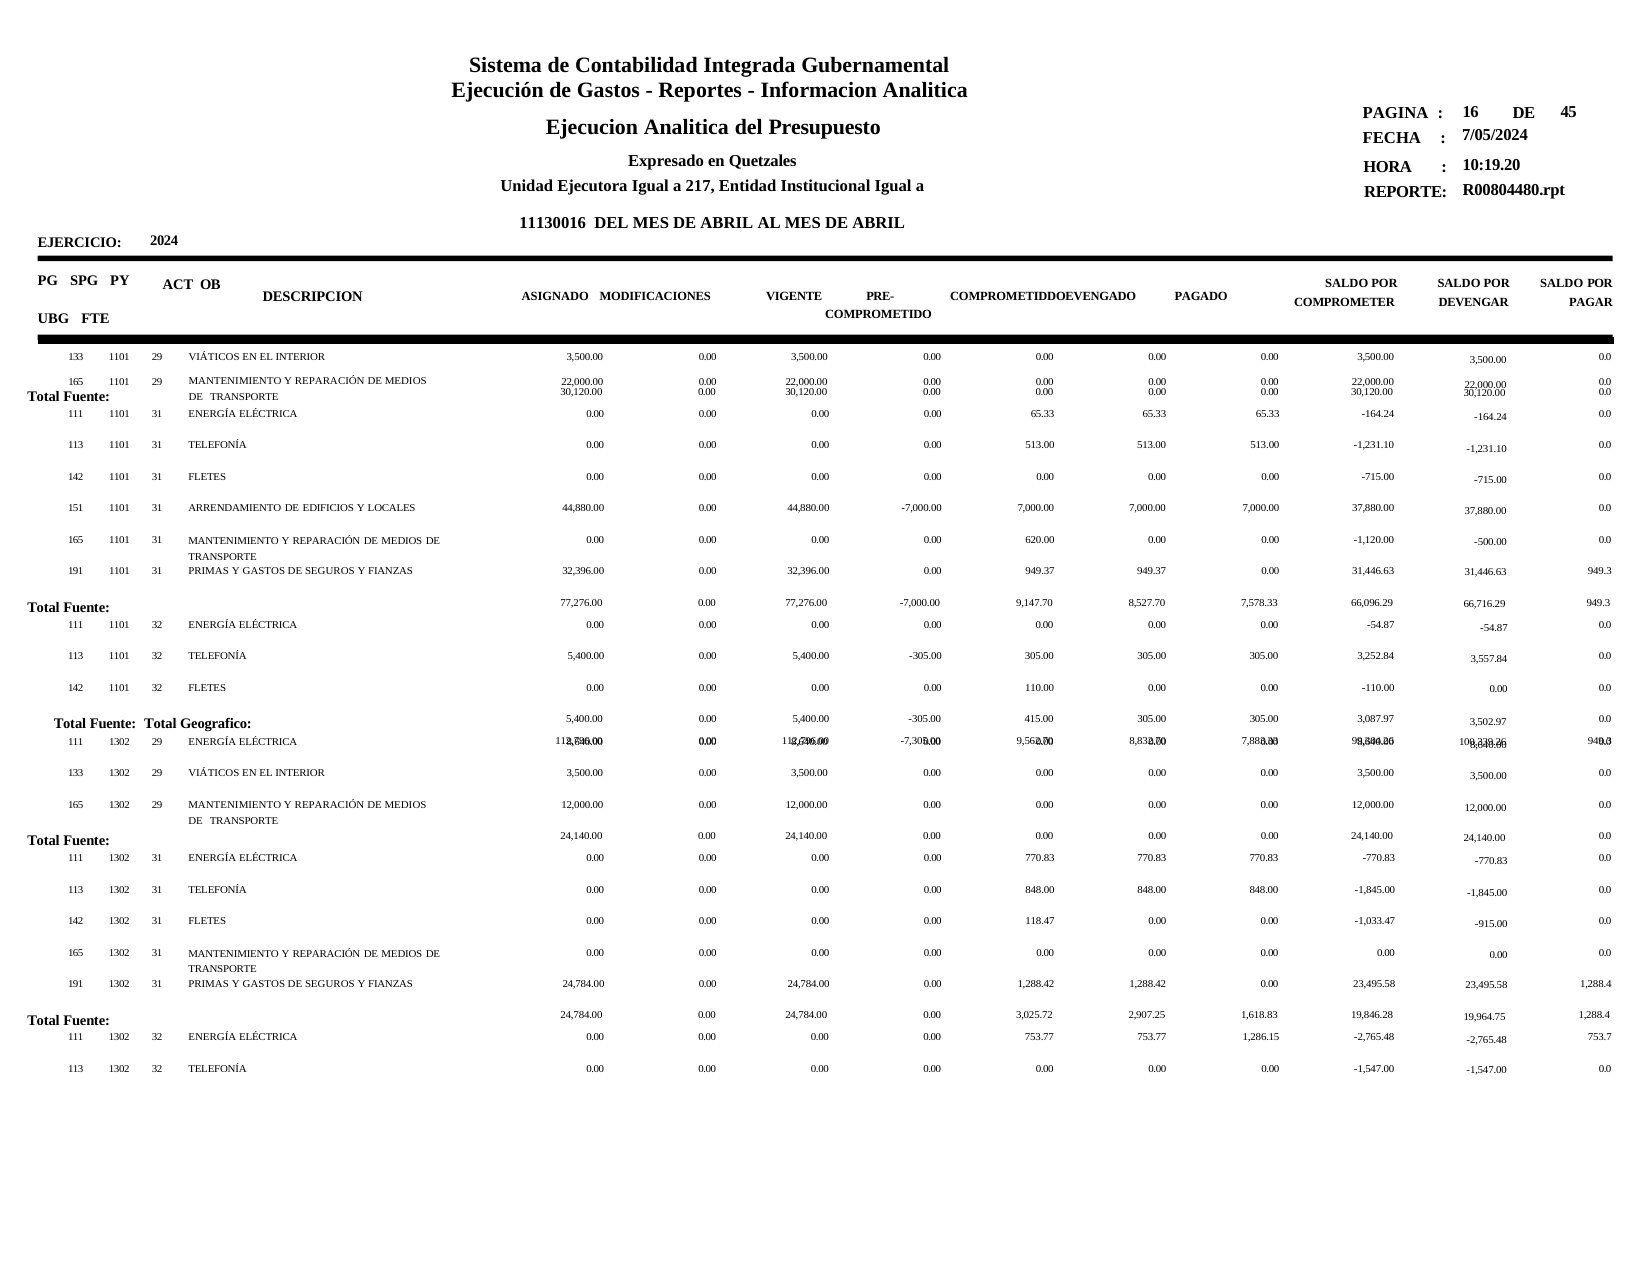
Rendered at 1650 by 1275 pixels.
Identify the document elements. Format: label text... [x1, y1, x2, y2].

text Total Fuente: Total Geografico: [27, 715, 427, 732]
text Total Fuente: [27, 388, 1627, 405]
text SALDO POR COMPROMETER [1294, 276, 1403, 309]
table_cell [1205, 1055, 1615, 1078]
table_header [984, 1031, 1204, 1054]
text Total Fuente: [27, 1011, 1627, 1028]
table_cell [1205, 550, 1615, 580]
subtitle HORA : REPORTE: [1362, 157, 1447, 201]
text ACT OB [162, 276, 225, 292]
text FECHA : 7/05/2024 [1362, 125, 1627, 147]
text PAGAR [1527, 295, 1613, 309]
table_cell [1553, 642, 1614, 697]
text Total Fuente: [27, 599, 1627, 615]
text Unidad Ejecutora Igual a 217, Entidad Institucional Igual a 11130016 DEL MES DE ABRIL AL MES DE ABRIL [467, 176, 957, 232]
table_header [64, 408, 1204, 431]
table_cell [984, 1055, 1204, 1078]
text Expresado en Quetzales [468, 151, 957, 170]
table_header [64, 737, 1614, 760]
text PRE- COMPROMETIDO [825, 288, 937, 322]
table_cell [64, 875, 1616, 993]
text SALDO POR DEVENGAR [1437, 276, 1516, 309]
text EJERCICIO: 2024 [37, 232, 1627, 251]
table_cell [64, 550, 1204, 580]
text COMPROMETIDDOEVENGADO [950, 288, 1137, 303]
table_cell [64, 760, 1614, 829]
text PAGADO [1174, 288, 1233, 303]
text VIGENTE [766, 288, 825, 303]
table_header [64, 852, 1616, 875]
text 10:19.20 [1462, 155, 1627, 174]
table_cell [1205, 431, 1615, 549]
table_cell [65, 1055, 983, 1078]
text DESCRIPCION ASIGNADO MODIFICACIONES [262, 288, 721, 305]
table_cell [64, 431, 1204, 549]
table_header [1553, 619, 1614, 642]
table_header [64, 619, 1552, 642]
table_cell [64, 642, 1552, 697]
subtitle Ejecucion Analitica del Presupuesto [546, 114, 885, 139]
text PG SPG PY UBG FTE [37, 272, 145, 326]
text R00804480.rpt [1462, 180, 1627, 199]
text SALDO POR [1527, 276, 1613, 290]
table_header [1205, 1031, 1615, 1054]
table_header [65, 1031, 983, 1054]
text Total Fuente: [27, 832, 1627, 849]
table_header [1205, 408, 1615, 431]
